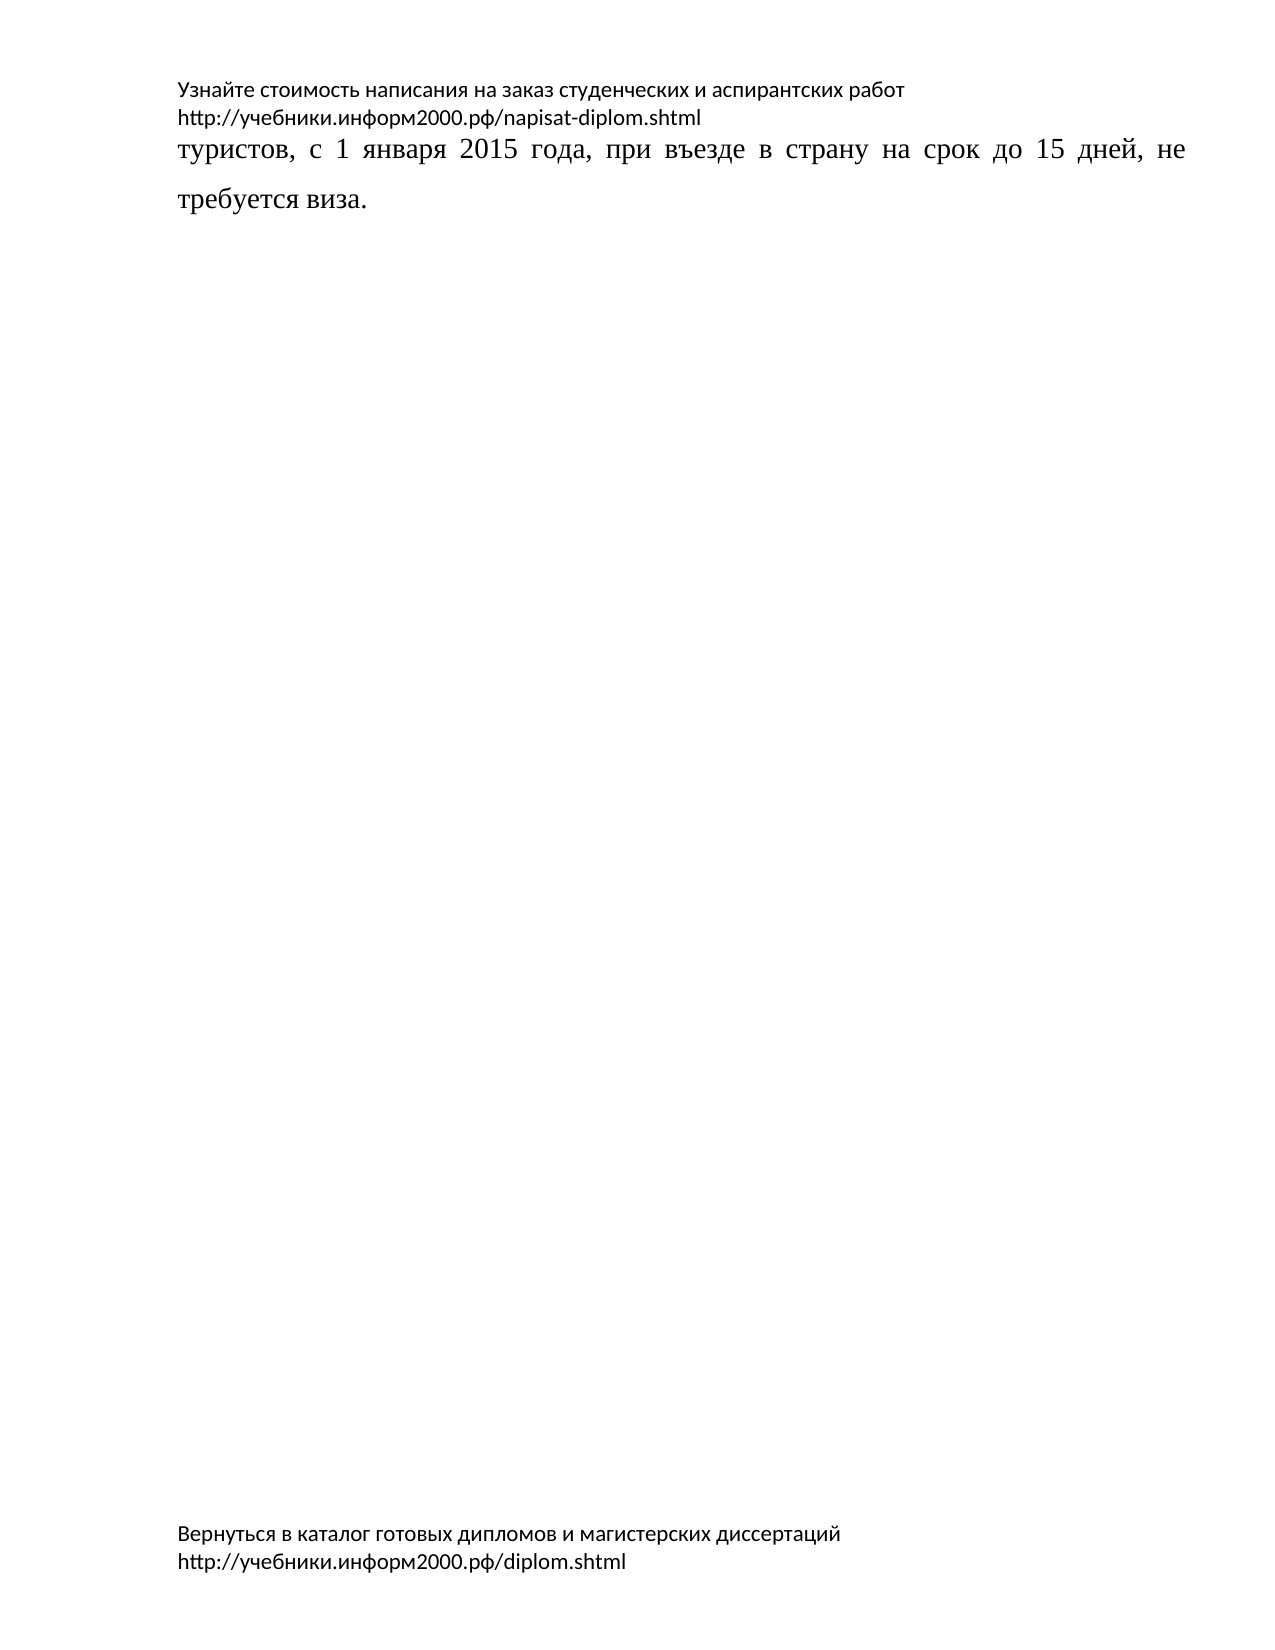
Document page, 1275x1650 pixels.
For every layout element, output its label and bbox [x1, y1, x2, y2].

text [177, 131, 1186, 215]
